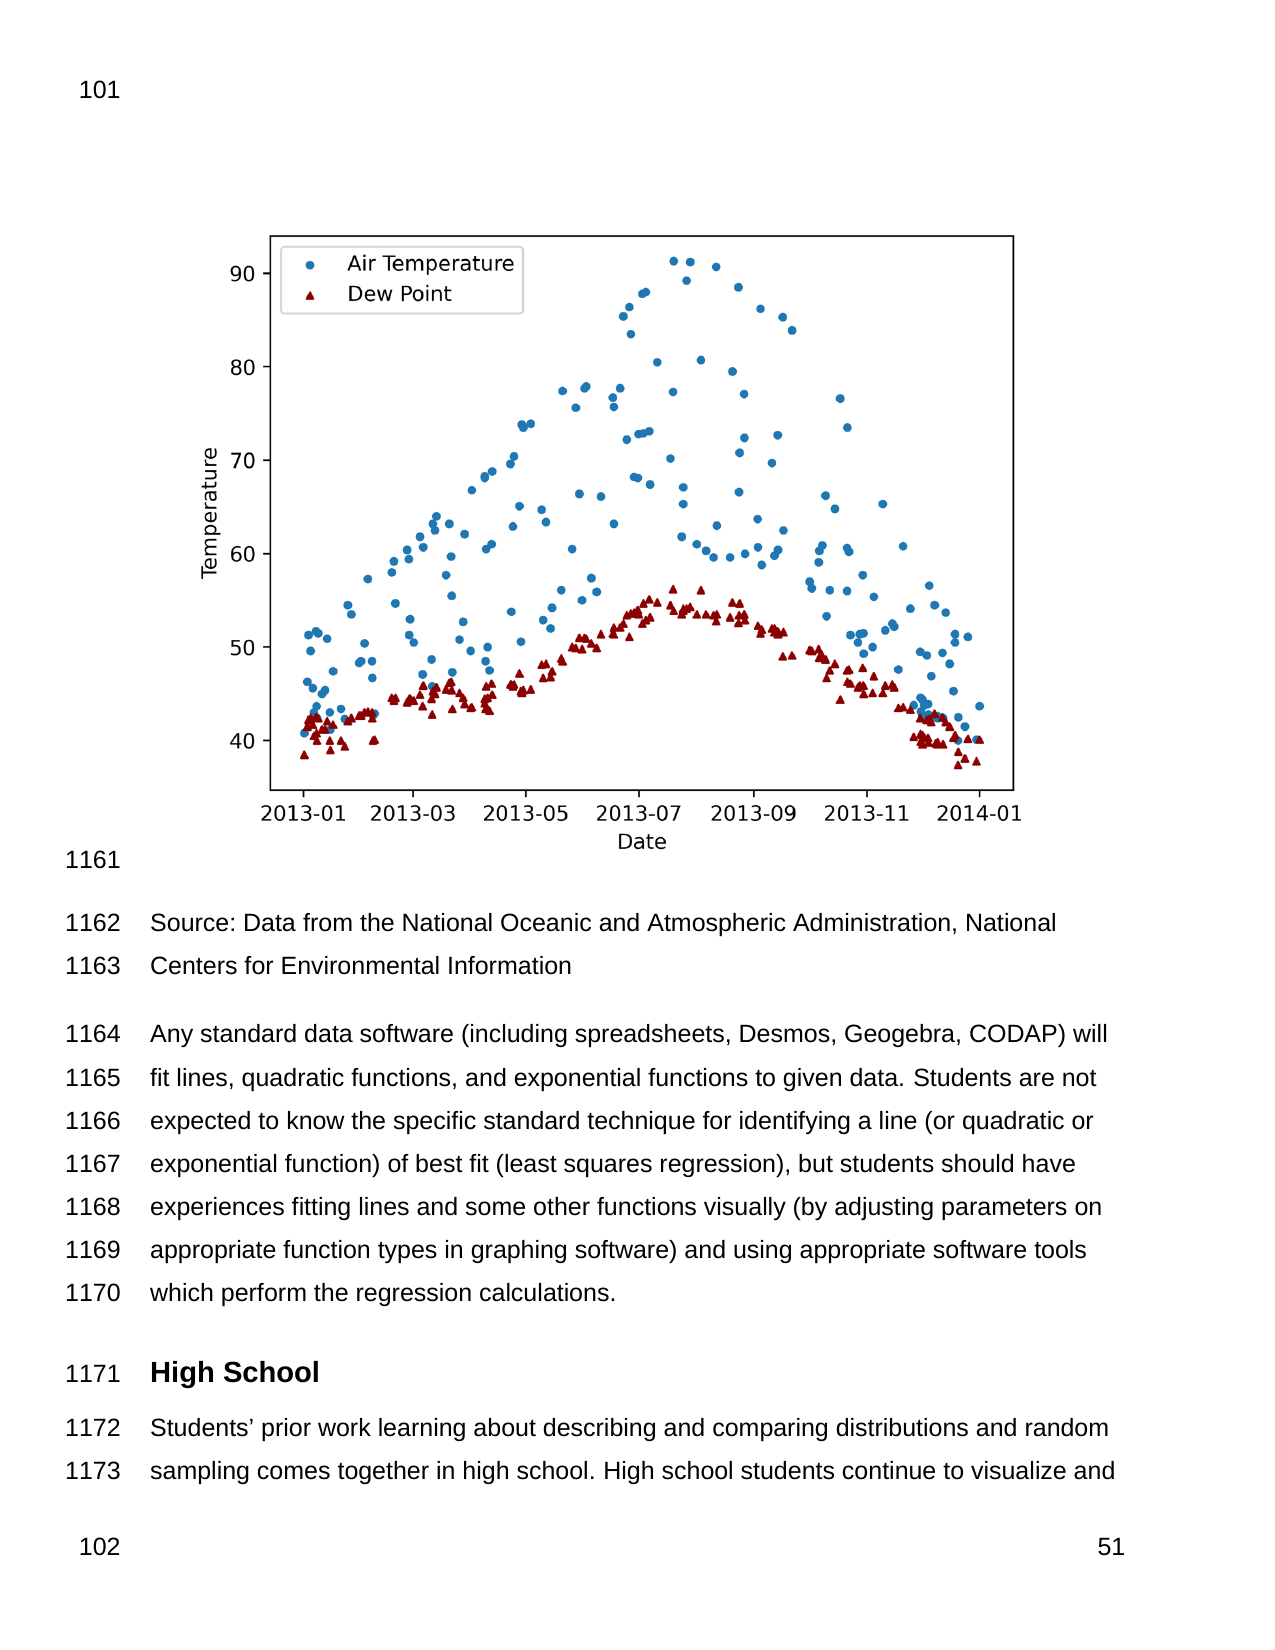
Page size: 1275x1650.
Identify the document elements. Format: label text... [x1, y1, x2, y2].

picture [150, 150, 1109, 869]
text Any standard data software (including spreadsheets, Desmos, Geogebra, CODAP) will fit lines, quadratic functions, and exponential functions to given data. Students are not expected to know the specific standard technique for identifying a line (or quadratic or exponential function) of best fit (least squares regression), but students should have experiences fitting lines and some other functions visually (by adjusting parameters on appropriate function types in graphing software) and using appropriate software tools which perform the regression calculations. [150, 1019, 1125, 1307]
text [150, 1413, 1125, 1485]
text Source: Data from the National Oceanic and Atmospheric Administration, National Centers for Environmental Information [150, 908, 1125, 980]
subtitle High School [150, 1354, 1125, 1388]
